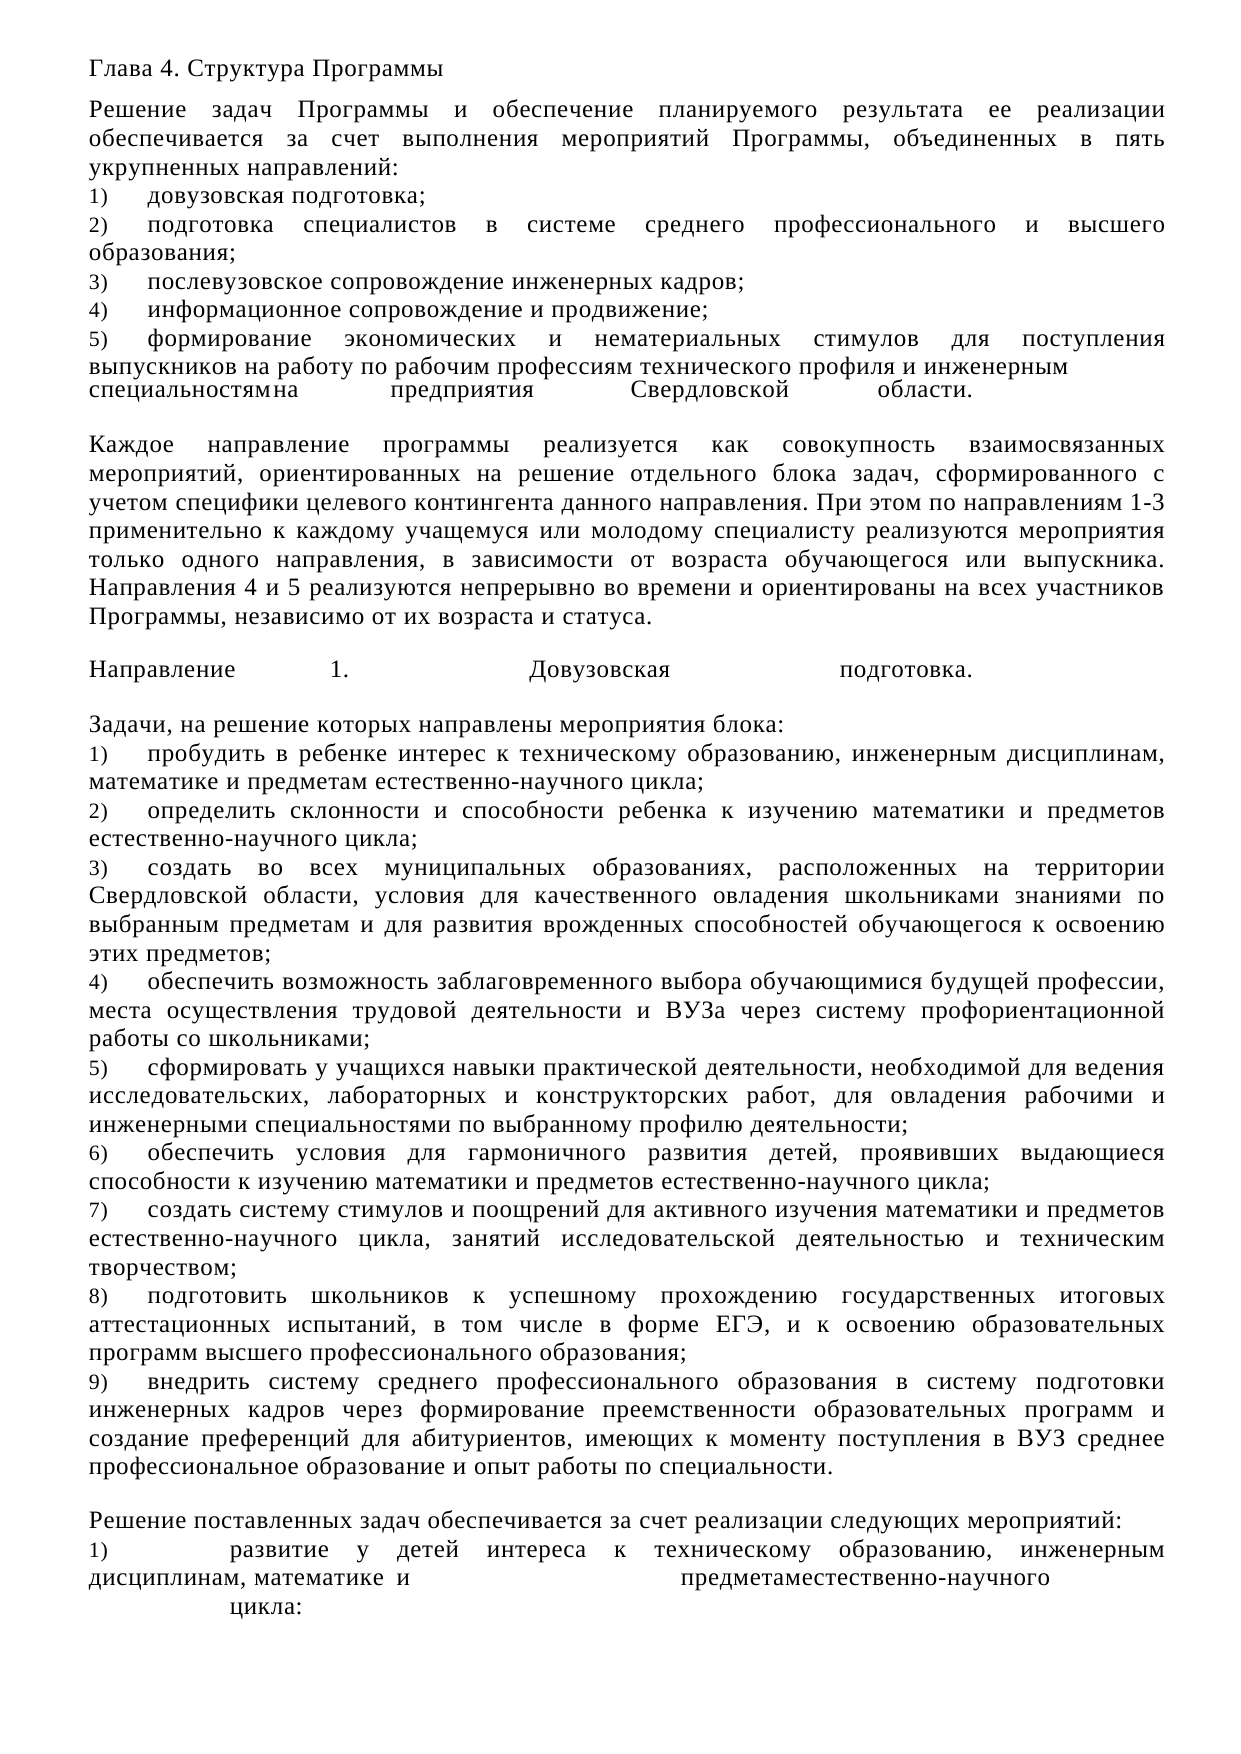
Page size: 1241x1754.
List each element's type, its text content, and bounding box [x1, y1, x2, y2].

text Решение поставленных задач обеспечивается за счет реализации следующих мероприятий: [89, 1504, 1167, 1534]
list подготовить школьников к успешному прохождению государственных итоговых аттестационных испытаний, в том числе в форме ЕГЭ, и к освоению образовательных программ высшего профессионального образования; [89, 1281, 1167, 1366]
list формирование экономических и нематериальных стимулов для поступления выпускников на работу по рабочим профессиям технического профиля и инженерным [89, 323, 1167, 380]
list информационное сопровождение и продвижение; [89, 295, 1167, 323]
text Каждое направление программы реализуется как совокупность взаимосвязанных мероприятий, ориентированных на решение отдельного блока задач, сформированного с учетом специфики целевого контингента данного направления. При этом по направлениям 1-3 применительно к каждому учащемуся или молодому специалисту реализуются мероприятия только одного направления, в зависимости от возраста обучающегося или выпускника. Направления 4 и 5 реализуются непрерывно во времени и ориентированы на всех участников Программы, независимо от их возраста и статуса. [89, 430, 1167, 630]
list создать во всех муниципальных образованиях, расположенных на территории Свердловской области, условия для качественного овладения школьниками знаниями по выбранным предметам и для развития врожденных способностей обучающегося к освоению этих предметов; [89, 853, 1167, 967]
text Глава 4. Структура Программы [89, 59, 1167, 81]
text Задачи, на решение которых направлены мероприятия блока: [89, 710, 1167, 738]
list определить склонности и способности ребенка к изучению математики и предметов естественно-научного цикла; [89, 796, 1167, 853]
text Решение задач Программы и обеспечение планируемого результата ее реализации обеспечивается за счет выполнения мероприятий Программы, объединенных в пять укрупненных направлений: [89, 95, 1167, 181]
text Направление 1. Довузовская подготовка. [89, 660, 1167, 682]
list сформировать у учащихся навыки практической деятельности, необходимой для ведения исследовательских, лабораторных и конструкторских работ, для овладения рабочими и инженерными специальностями по выбранному профилю деятельности; [89, 1052, 1167, 1138]
list развитие у детей интереса к техническому образованию, инженерным дисциплинам, математике и предметам естественно-научного цикла: [89, 1534, 1167, 1620]
list создать систему стимулов и поощрений для активного изучения математики и предметов естественно-научного цикла, занятий исследовательской деятельностью и техническим творчеством; [89, 1195, 1167, 1281]
list подготовка специалистов в системе среднего профессионального и высшего образования; [89, 209, 1167, 266]
list обеспечить возможность заблаговременного выбора обучающимися будущей профессии, места осуществления трудовой деятельности и ВУЗа через систему профориентационной работы со школьниками; [89, 967, 1167, 1052]
list пробудить в ребенке интерес к техническому образованию, инженерным дисциплинам, математике и предметам естественно-научного цикла; [89, 738, 1167, 796]
list обеспечить условия для гармоничного развития детей, проявивших выдающиеся способности к изучению математики и предметов естественно-научного цикла; [89, 1138, 1167, 1195]
list послевузовское сопровождение инженерных кадров; [89, 266, 1167, 295]
list внедрить систему среднего профессионального образования в систему подготовки инженерных кадров через формирование преемственности образовательных программ и создание преференций для абитуриентов, имеющих к моменту поступления в ВУЗ среднее профессиональное образование и опыт работы по специальности. [89, 1366, 1167, 1481]
list довузовская подготовка; [89, 181, 1167, 209]
text специальностям на предприятия Свердловской области. [89, 380, 1167, 402]
